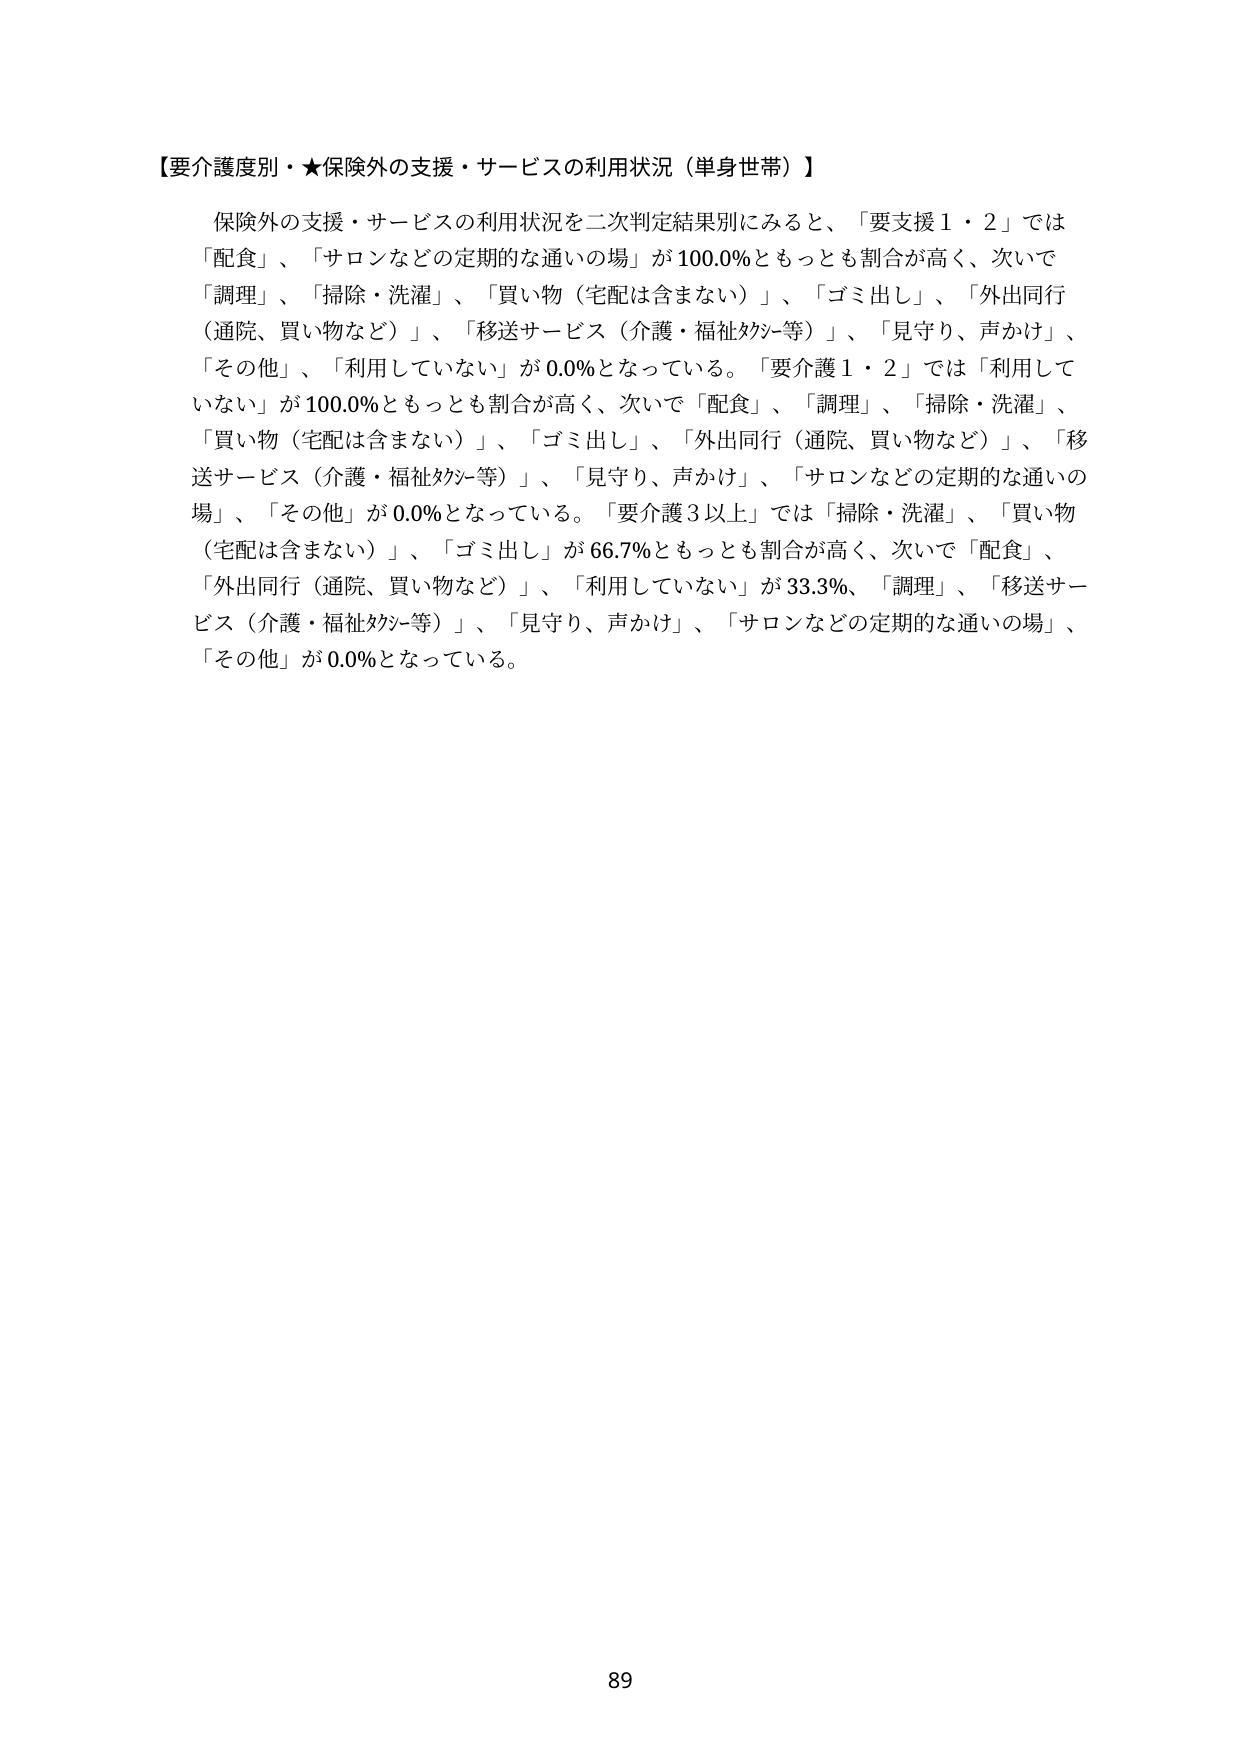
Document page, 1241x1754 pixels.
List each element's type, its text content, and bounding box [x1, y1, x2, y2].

text 【要介護度別・★保険外の支援・サービスの利用状況（単身世帯）】 [148, 148, 1093, 184]
text 保険外の支援・サービスの利用状況を二次判定結果別にみると、「要支援１・２」では「配食」、「サロンなどの定期的な通いの場」が100.0%ともっとも割合が高く、次いで「調理」、「掃除・洗濯」、「買い物（宅配は含まない）」、「ゴミ出し」、「外出同行（通院、買い物など）」、「移送サービス（介護・福祉ﾀｸｼｰ等）」、「見守り、声かけ」、「その他」、「利用していない」が0.0%となっている。「要介護１・２」では「利用していない」が100.0%ともっとも割合が高く、次いで「配食」、「調理」、「掃除・洗濯」、「買い物（宅配は含まない）」、「ゴミ出し」、「外出同行（通院、買い物など）」、「移送サービス（介護・福祉ﾀｸｼｰ等）」、「見守り、声かけ」、「サロンなどの定期的な通いの場」、「その他」が0.0%となっている。「要介護３以上」では「掃除・洗濯」、「買い物（宅配は含まない）」、「ゴミ出し」が66.7%ともっとも割合が高く、次いで「配食」、「外出同行（通院、買い物など）」、「利用していない」が33.3%、「調理」、「移送サービス（介護・福祉ﾀｸｼｰ等）」、「見守り、声かけ」、「サロンなどの定期的な通いの場」、「その他」が0.0%となっている。 [148, 202, 1093, 676]
